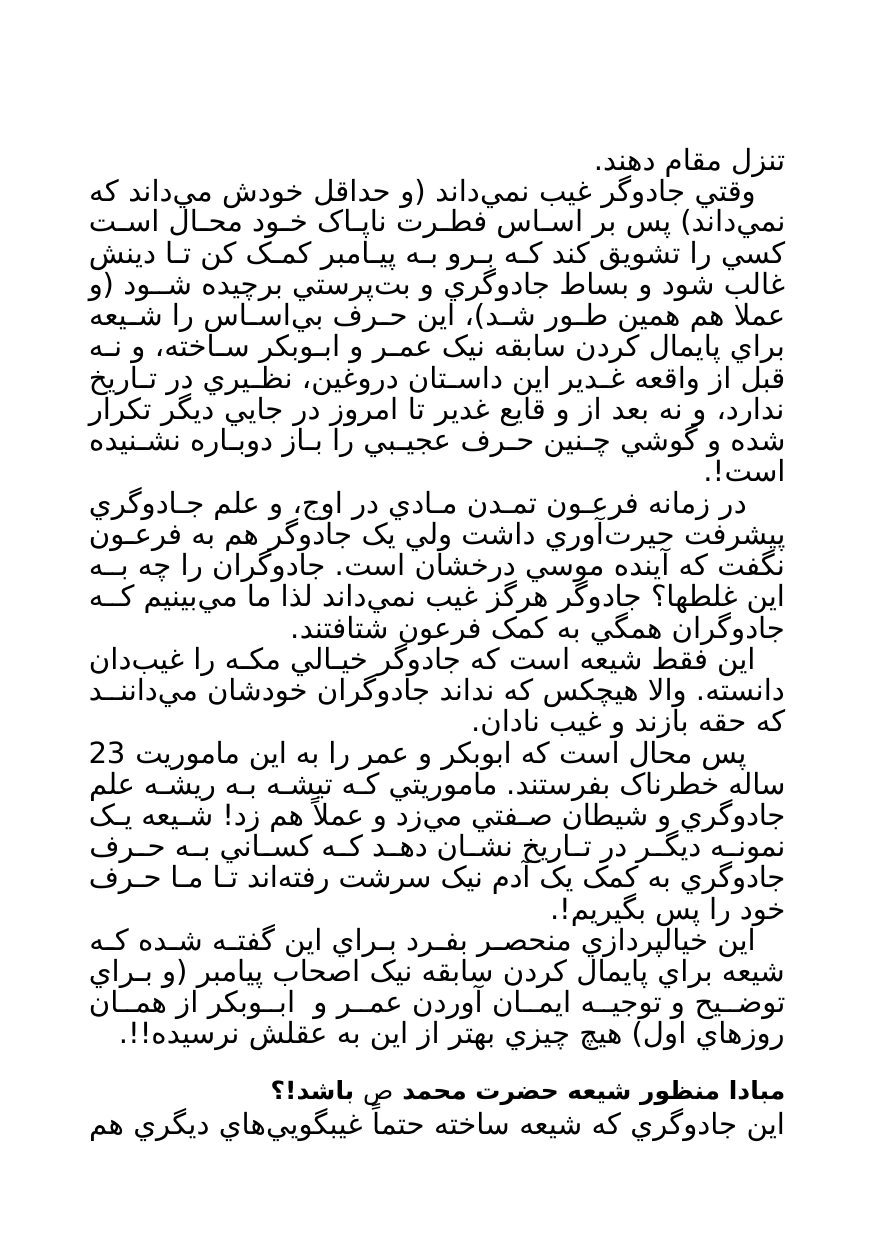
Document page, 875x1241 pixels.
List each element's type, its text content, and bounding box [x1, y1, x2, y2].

text اين فقط شيعه است که جادوگر خيالي مکه را غيب‌دان دانسته. والا هيچکس که نداند جادوگران خودشان مي‌دانند که حقه بازند و غيب نادان. [89, 645, 785, 738]
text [89, 145, 785, 176]
text وقتي جادوگر غيب نمي‌داند (و حداقل خودش مي‌داند که نمي‌داند) پس بر اساس فطرت ناپاک خود محال است کسي را تشويق کند که برو به پيامبر کمک کن تا دينش غالب شود و بساط جادوگري و بت‌پرستي برچيده شود (و عملا هم همين طور شد)، اين حرف بي‌اساس را شيعه براي پايمال کردن سابقه نيک عمر و ابوبکر ساخته، و نه قبل از واقعه غدير اين داستان دروغين، نظيري در تاريخ ندارد، و نه بعد از و قايع غدير تا امروز در جايي ديگر تکرار شده و گوشي چنين حرف عجيبي را باز دوباره نشنيده است!. [89, 176, 785, 489]
text مبادا منظور شيعه حضرت محمد ص باشد!؟ [89, 1076, 785, 1105]
text اين خيالپردازي منحصر بفرد براي اين گفته شده که شيعه براي پايمال کردن سابقه نيک اصحاب پيامبر (و براي توضيح و توجيه ايمان آوردن عمر و ابوبکر از همان روزهاي اول) هيچ چيزي بهتر از اين به عقلش نرسيده!!. [89, 926, 785, 1051]
text در زمانه فرعون تمدن مادي در اوج، و علم جادوگري پيشرفت حيرت‌آوري داشت ولي يک جادوگر هم به فرعون نگفت که آينده موسي درخشان است. جادوگران را چه به اين غلطها؟ جادوگر هرگز غيب نمي‌داند لذا ما مي‌بينيم که جادوگران همگي به کمک فرعون شتافتند. [89, 489, 785, 645]
text پس محال است که ابوبکر و عمر را به اين ماموريت 23 ساله خطرناک بفرستند. ماموريتي که تيشه به ريشه علم جادوگري و شيطان صفتي مي‌زد و عملاً هم زد! شيعه يک نمونه ديگر در تاريخ نشان دهد که کساني به حرف جادوگري به کمک يک آدم نيک سرشت رفته‌اند تا ما حرف خود را پس بگيريم!. [89, 738, 785, 926]
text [89, 1109, 785, 1140]
